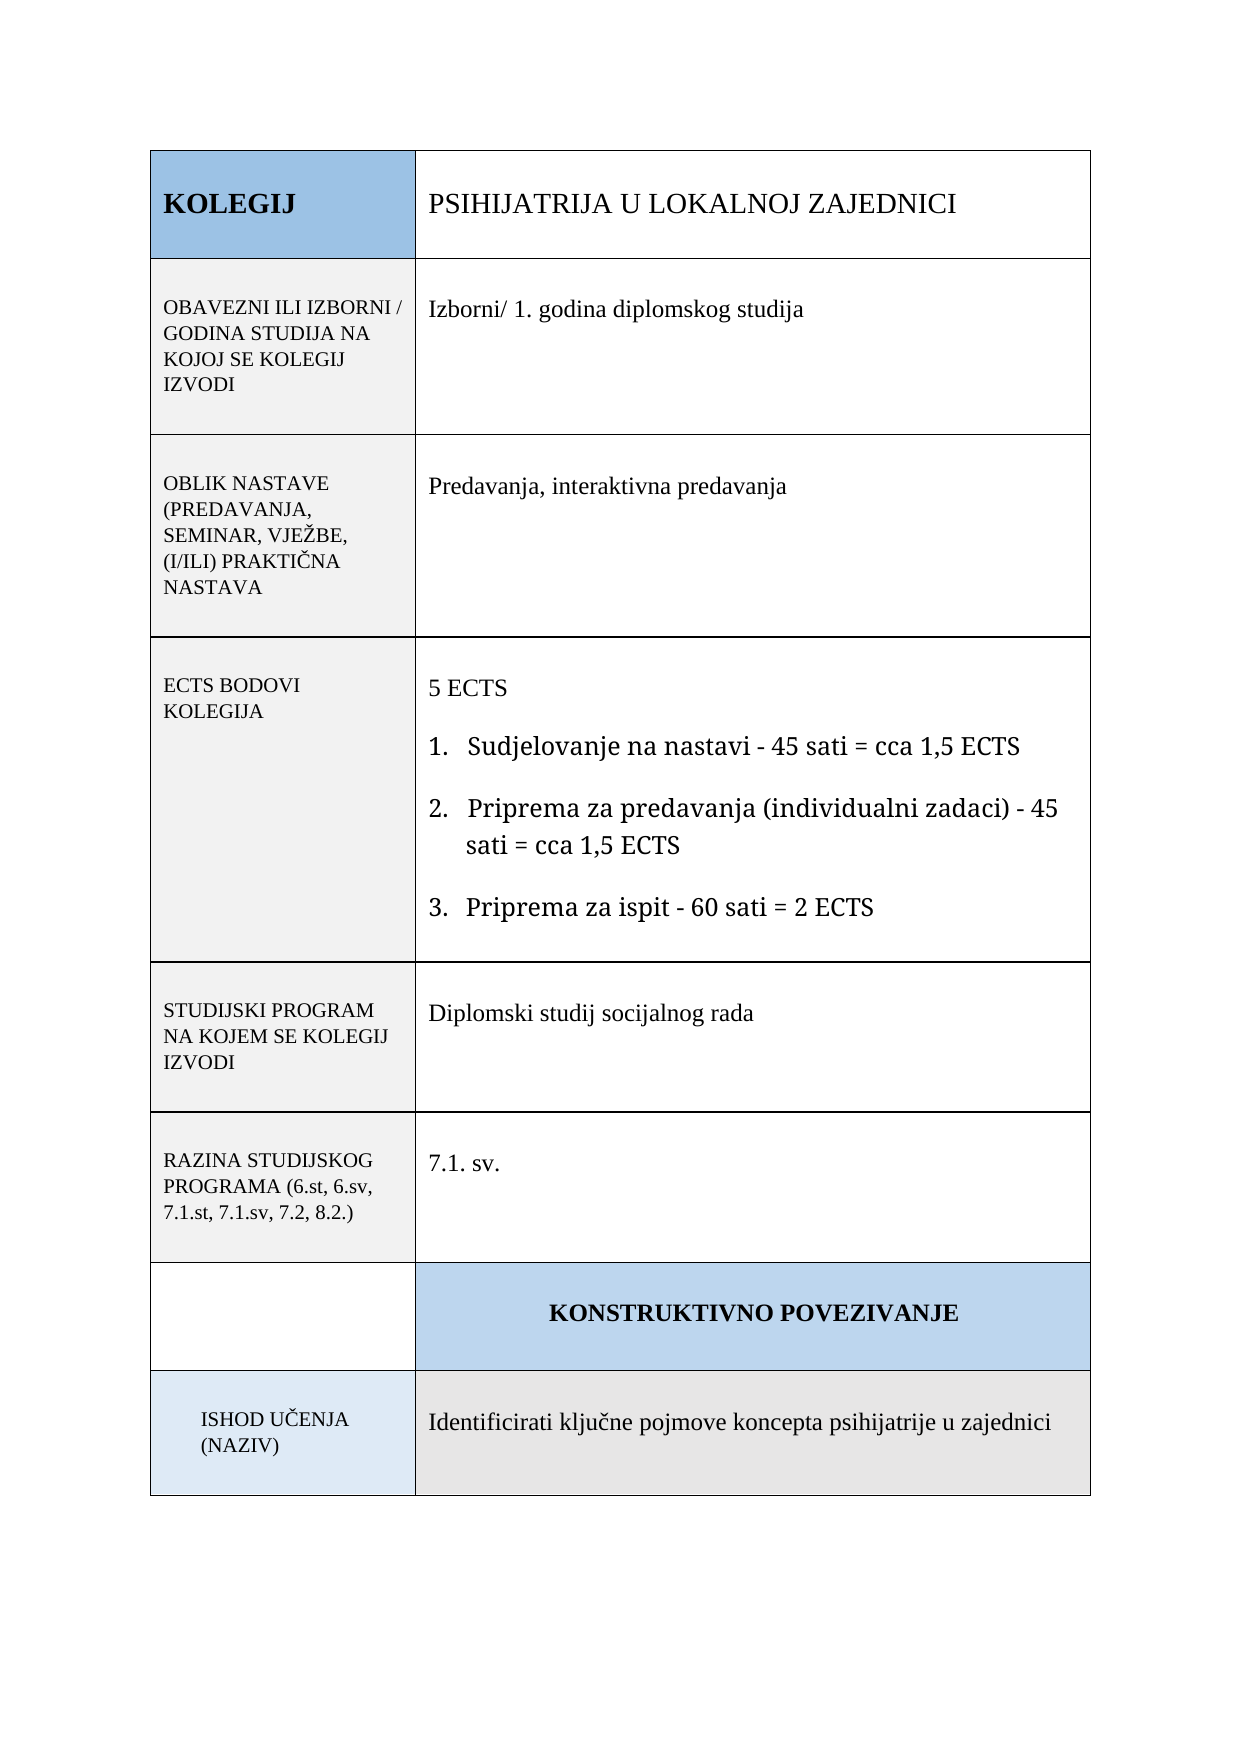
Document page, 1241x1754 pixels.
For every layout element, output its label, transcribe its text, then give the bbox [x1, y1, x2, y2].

table_cell 7.1. sv. [416, 1113, 1090, 1262]
table_cell Predavanja, interaktivna predavanja [416, 435, 1090, 636]
table_cell [151, 1263, 415, 1370]
table_cell RAZINA STUDIJSKOG PROGRAMA (6.st, 6.sv, 7.1.st, 7.1.sv, 7.2, 8.2.) [151, 1113, 415, 1262]
table_cell ISHOD UČENJA (NAZIV) [151, 1371, 415, 1494]
table_cell OBAVEZNI ILI IZBORNI / GODINA STUDIJA NA KOJOJ SE KOLEGIJ IZVODI [151, 259, 415, 434]
table_cell Diplomski studij socijalnog rada [416, 963, 1090, 1111]
table_cell STUDIJSKI PROGRAM NA KOJEM SE KOLEGIJ IZVODI [151, 963, 415, 1111]
table_cell KONSTRUKTIVNO POVEZIVANJE [416, 1263, 1090, 1370]
table_header PSIHIJATRIJA U LOKALNOJ ZAJEDNICI [416, 151, 1090, 258]
table_cell Izborni/ 1. godina diplomskog studija [416, 259, 1090, 434]
table_header KOLEGIJ [151, 151, 415, 258]
table_cell 5 ECTS 1. Sudjelovanje na nastavi - 45 sati = cca 1,5 ECTS 2. Priprema za predavanja (individualni zadaci) - 45 sati = cca 1,5 ECTS 3. Priprema za ispit - 60 sati = 2 ECTS [416, 638, 1090, 961]
table_cell OBLIK NASTAVE (PREDAVANJA, SEMINAR, VJEŽBE, (I/ILI) PRAKTIČNA NASTAVA [151, 435, 415, 636]
table_cell ECTS BODOVI KOLEGIJA [151, 638, 415, 961]
table_cell Identificirati ključne pojmove koncepta psihijatrije u zajednici [416, 1371, 1090, 1494]
